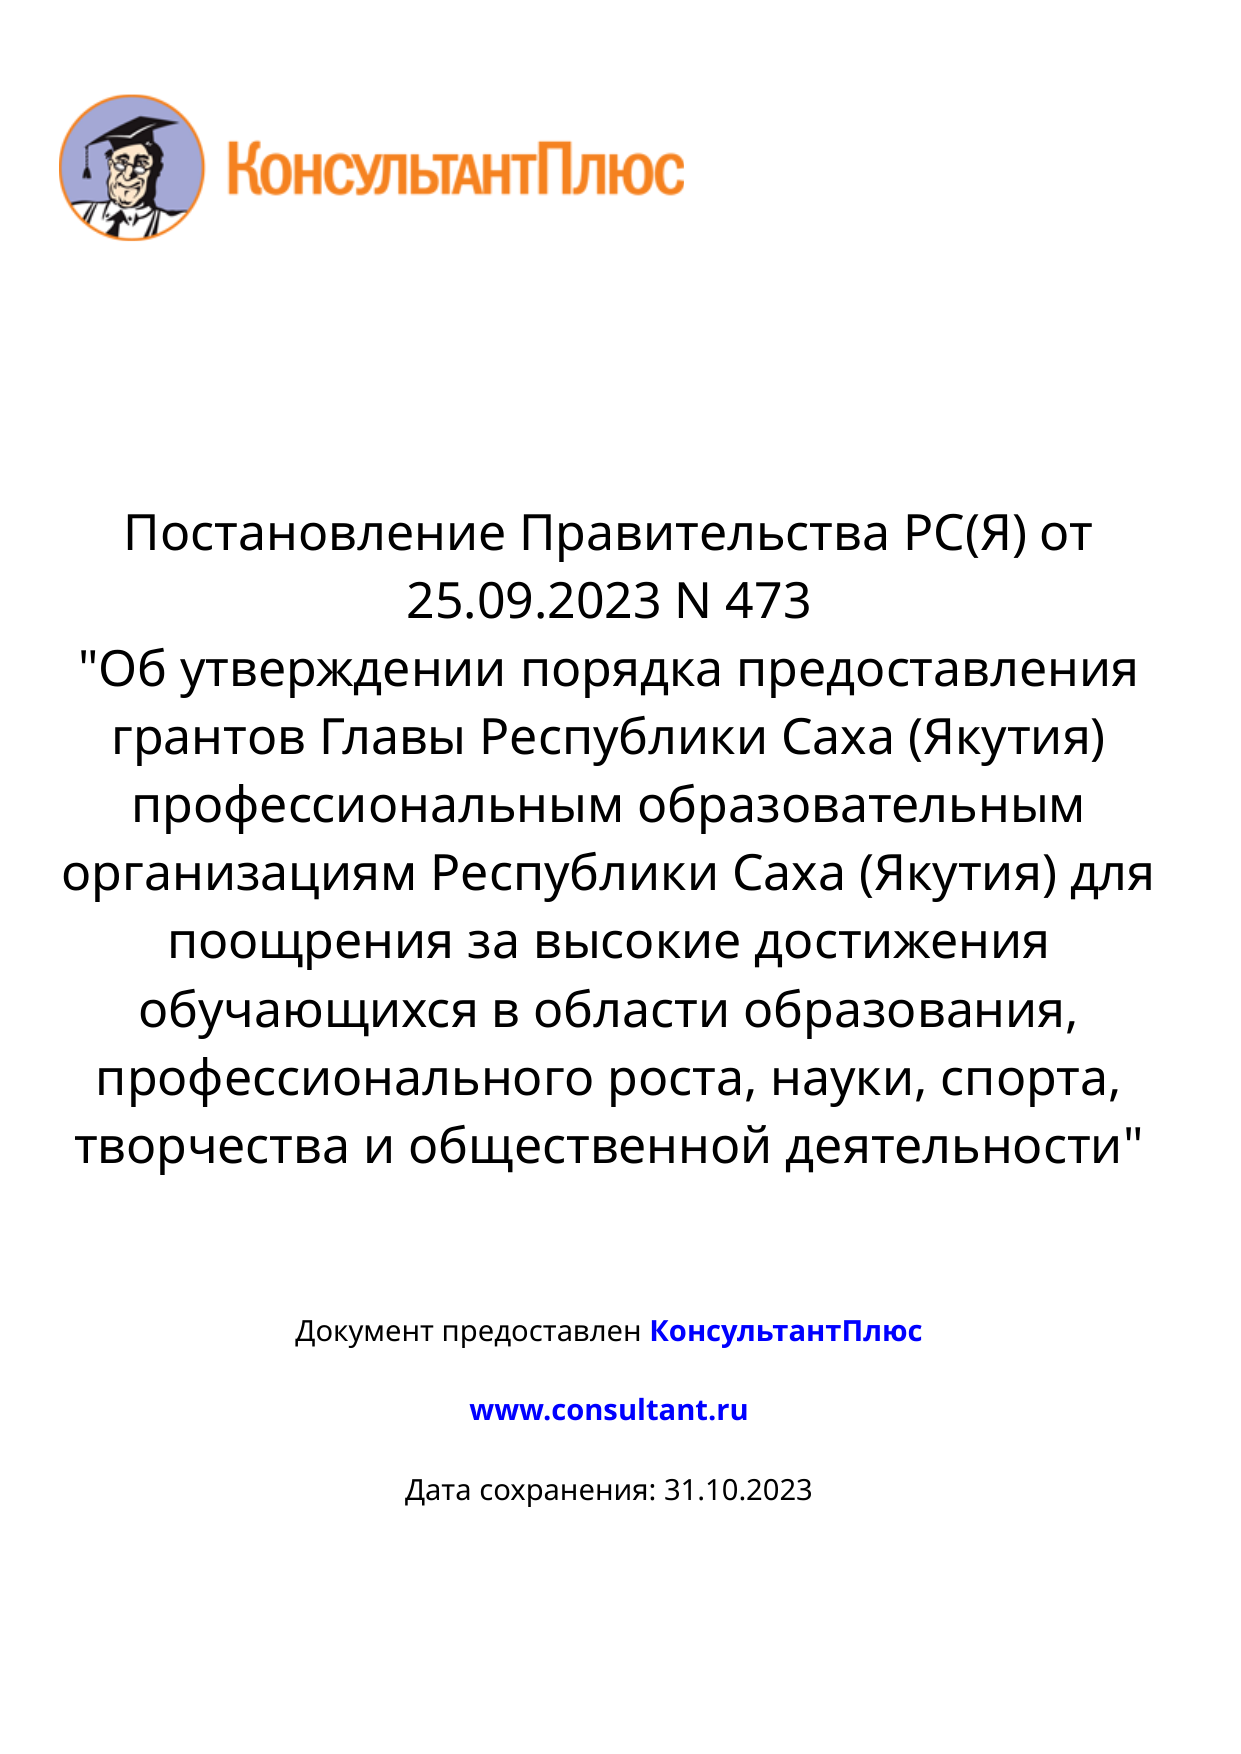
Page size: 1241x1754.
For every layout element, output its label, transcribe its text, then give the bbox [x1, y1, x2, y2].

table_cell Постановление Правительства РС(Я) от 25.09.2023 N 473 "Об утверждении порядка предоставления грантов Главы Республики Саха (Якутия) профессиональным образовательным организациям Республики Саха (Якутия) для поощрения за высокие достижения обучающихся в области образования, профессионального роста, науки, спорта, творчества и общественной деятельности" [51, 403, 1167, 1272]
table_cell Документ предоставлен КонсультантПлюс www.consultant.ru Дата сохранения: 31.10.2023 [51, 1272, 1167, 1587]
table_header [51, 88, 1167, 403]
picture [59, 93, 684, 243]
